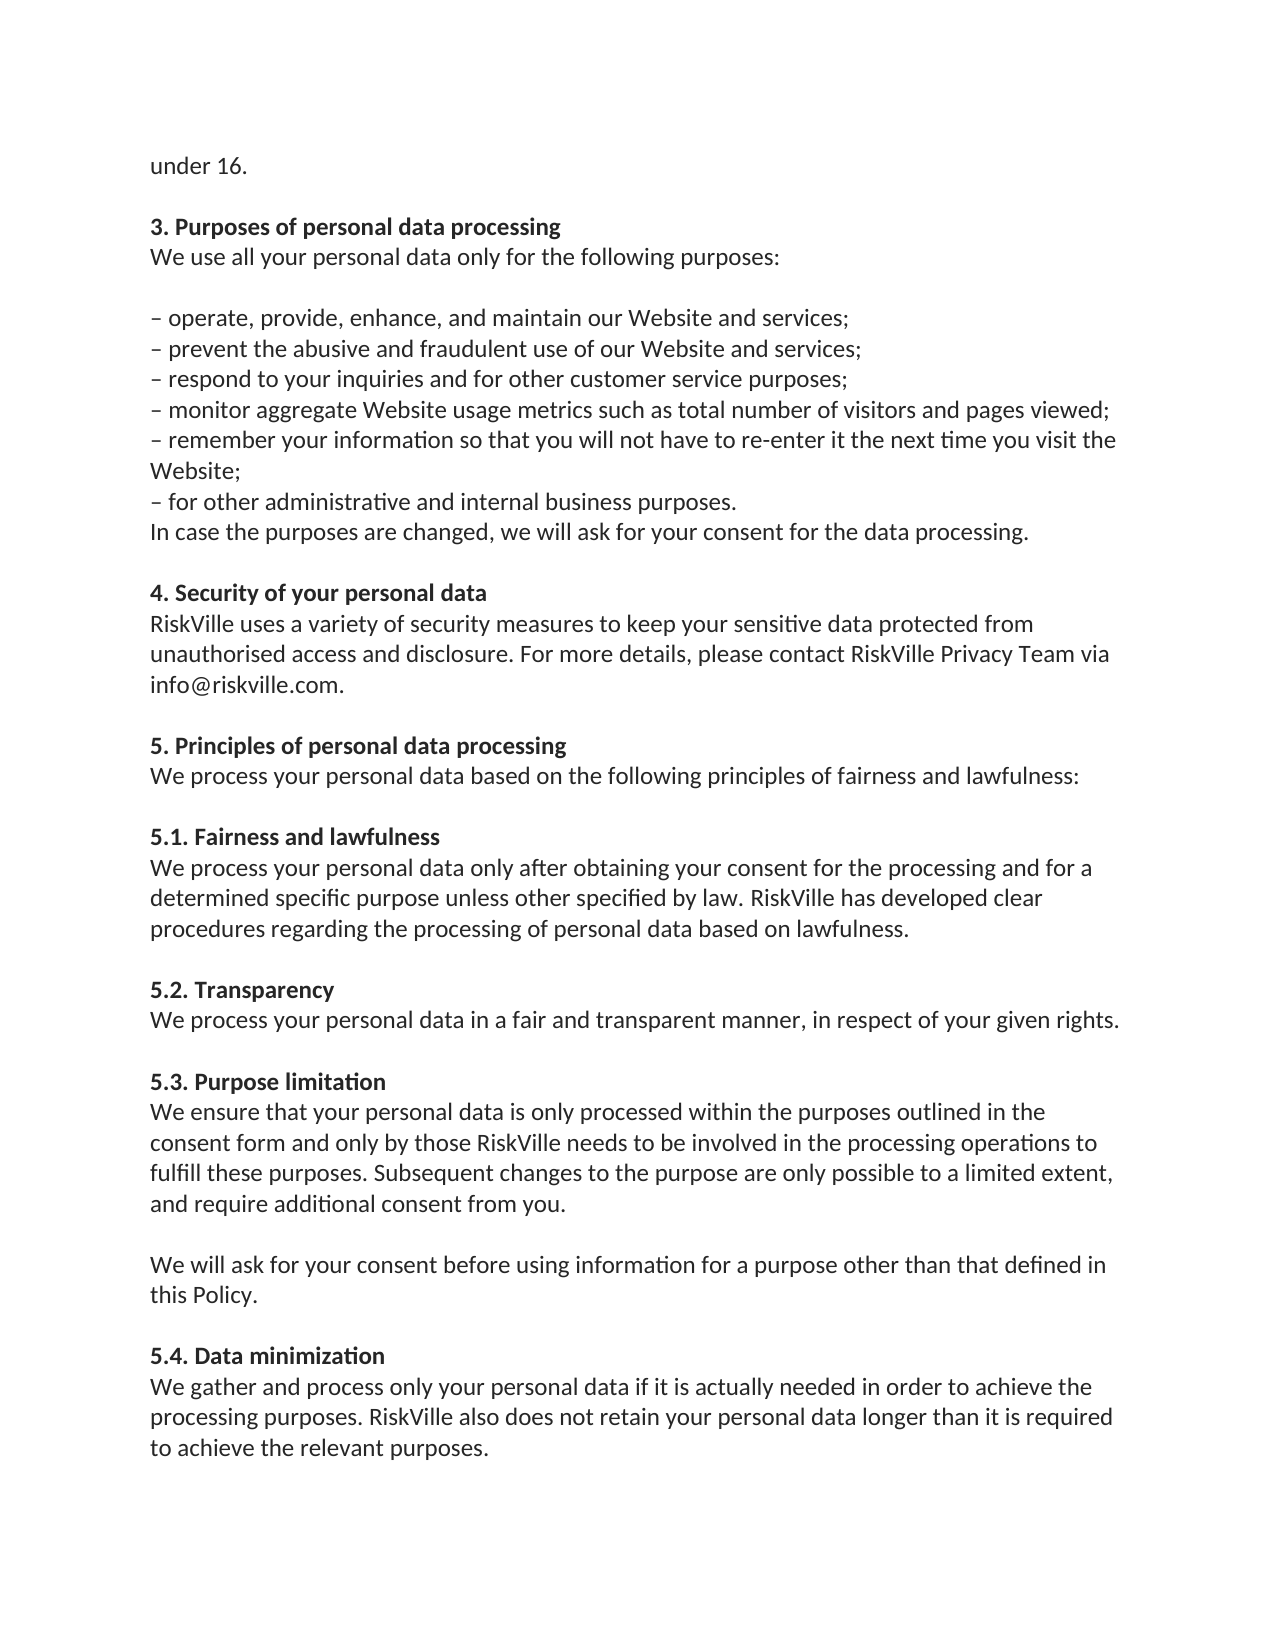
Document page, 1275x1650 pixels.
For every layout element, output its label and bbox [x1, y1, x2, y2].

text [150, 150, 1125, 1493]
